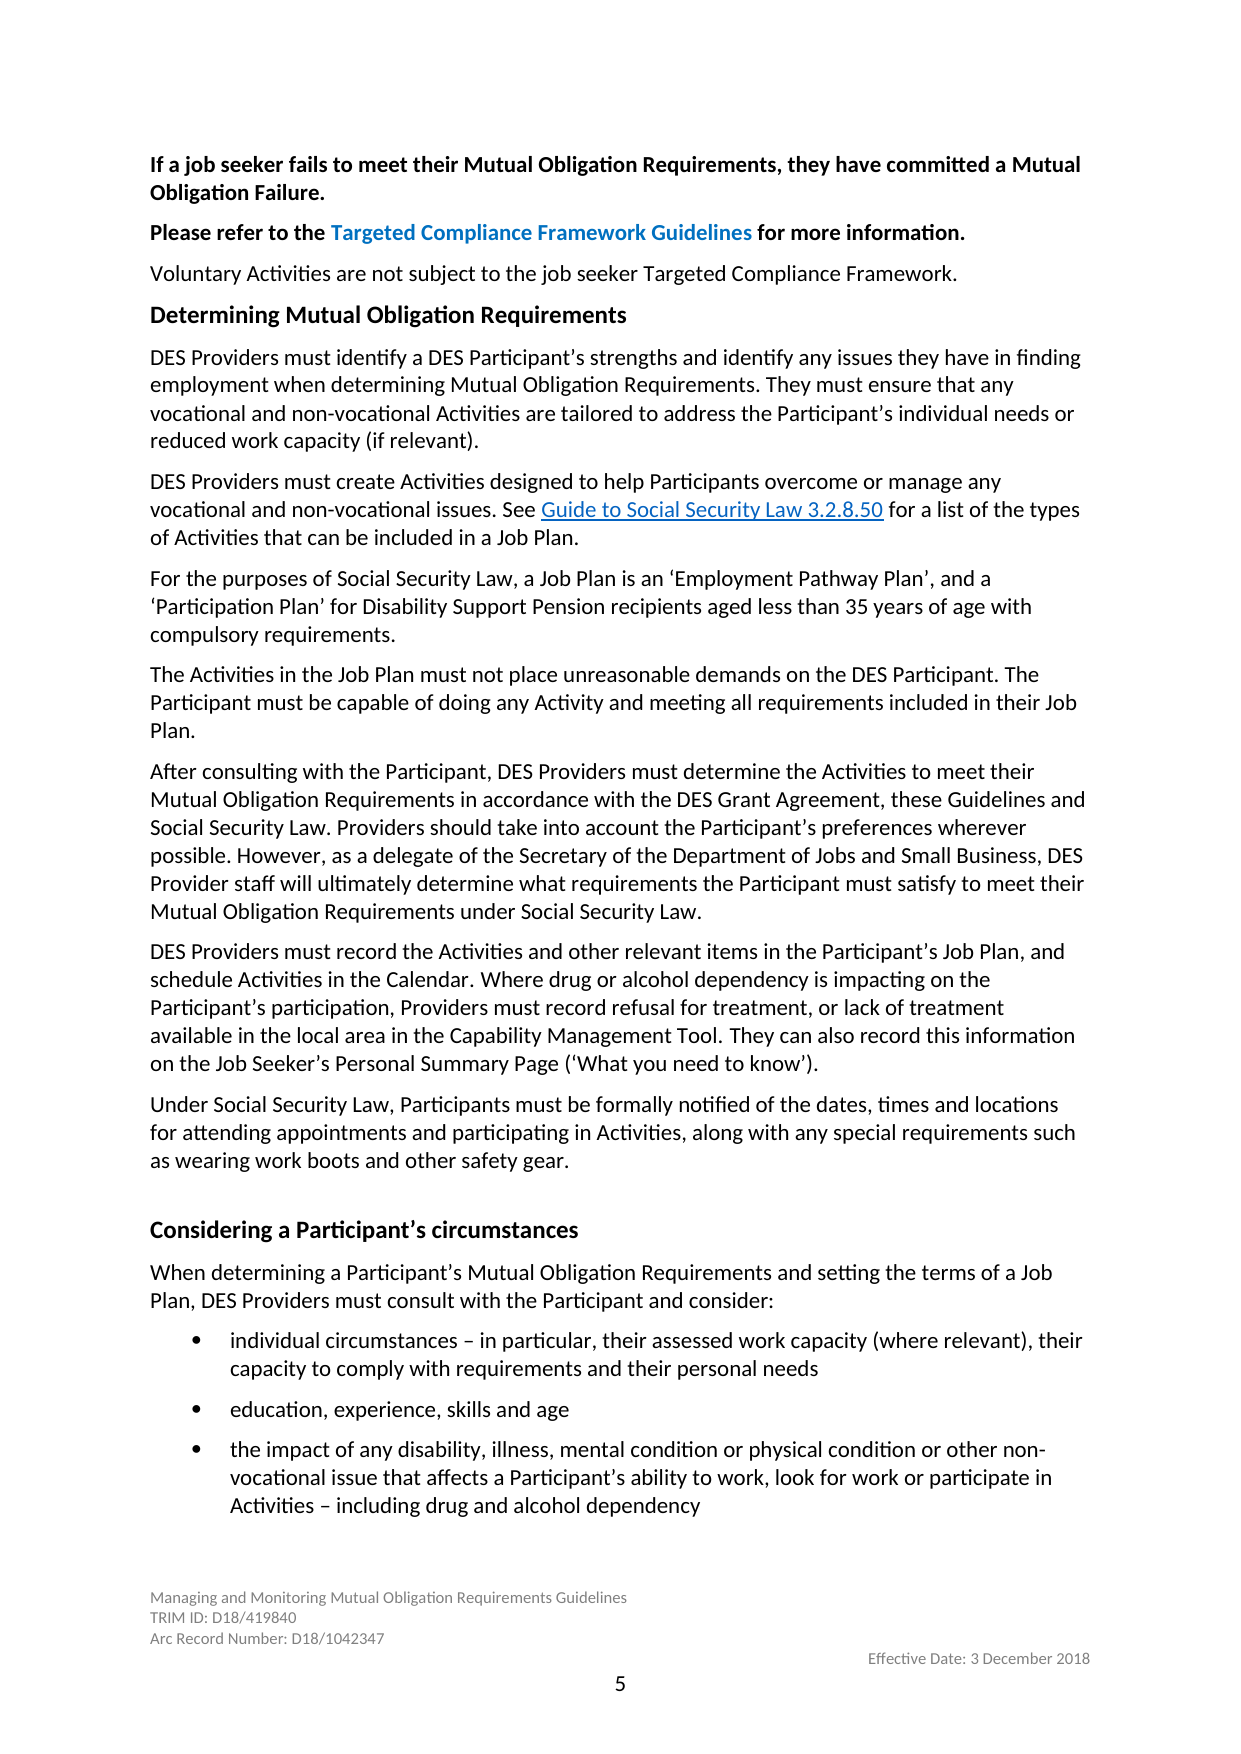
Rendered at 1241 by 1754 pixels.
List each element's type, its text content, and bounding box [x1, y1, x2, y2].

text DES Providers must record the Activities and other relevant items in the Participant’s Job Plan, and schedule Activities in the Calendar. Where drug or alcohol dependency is impacting on the Participant’s participation, Providers must record refusal for treatment, or lack of treatment available in the local area in the Capability Management Tool. They can also record this information on the Job Seeker’s Personal Summary Page (‘What you need to know’). [150, 937, 1090, 1078]
list the impact of any disability, illness, mental condition or physical condition or other non-vocational issue that affects a Participant’s ability to work, look for work or participate in Activities – including drug and alcohol dependency [192, 1435, 1090, 1519]
text Under Social Security Law, Participants must be formally notified of the dates, times and locations for attending appointments and participating in Activities, along with any special requirements such as wearing work boots and other safety gear. [150, 1090, 1090, 1174]
text When determining a Participant’s Mutual Obligation Requirements and setting the terms of a Job Plan, DES Providers must consult with the Participant and consider: [150, 1258, 1090, 1314]
text Voluntary Activities are not subject to the job seeker Targeted Compliance Framework. [150, 259, 1090, 287]
text If a job seeker fails to meet their Mutual Obligation Requirements, they have committed a Mutual Obligation Failure. [150, 150, 1090, 206]
text After consulting with the Participant, DES Providers must determine the Activities to meet their Mutual Obligation Requirements in accordance with the DES Grant Agreement, these Guidelines and Social Security Law. Providers should take into account the Participant’s preferences wherever possible. However, as a delegate of the Secretary of the Department of Jobs and Small Business, DES Provider staff will ultimately determine what requirements the Participant must satisfy to meet their Mutual Obligation Requirements under Social Security Law. [150, 757, 1090, 925]
text DES Providers must create Activities designed to help Participants overcome or manage any vocational and non-vocational issues. See Guide to Social Security Law 3.2.8.50 for a list of the types of Activities that can be included in a Job Plan. [150, 467, 1090, 551]
text Determining Mutual Obligation Requirements [150, 299, 1090, 330]
text For the purposes of Social Security Law, a Job Plan is an ‘Employment Pathway Plan’, and a ‘Participation Plan’ for Disability Support Pension recipients aged less than 35 years of age with compulsory requirements. [150, 564, 1090, 648]
text Considering a Participant’s circumstances [150, 1215, 1090, 1245]
text Please refer to the Targeted Compliance Framework Guidelines for more information. [150, 218, 1090, 247]
list education, experience, skills and age [192, 1395, 1090, 1423]
list individual circumstances – in particular, their assessed work capacity (where relevant), their capacity to comply with requirements and their personal needs [192, 1326, 1090, 1382]
text DES Providers must identify a DES Participant’s strengths and identify any issues they have in finding employment when determining Mutual Obligation Requirements. They must ensure that any vocational and non-vocational Activities are tailored to address the Participant’s individual needs or reduced work capacity (if relevant). [150, 343, 1090, 455]
text The Activities in the Job Plan must not place unreasonable demands on the DES Participant. The Participant must be capable of doing any Activity and meeting all requirements included in their Job Plan. [150, 660, 1090, 744]
